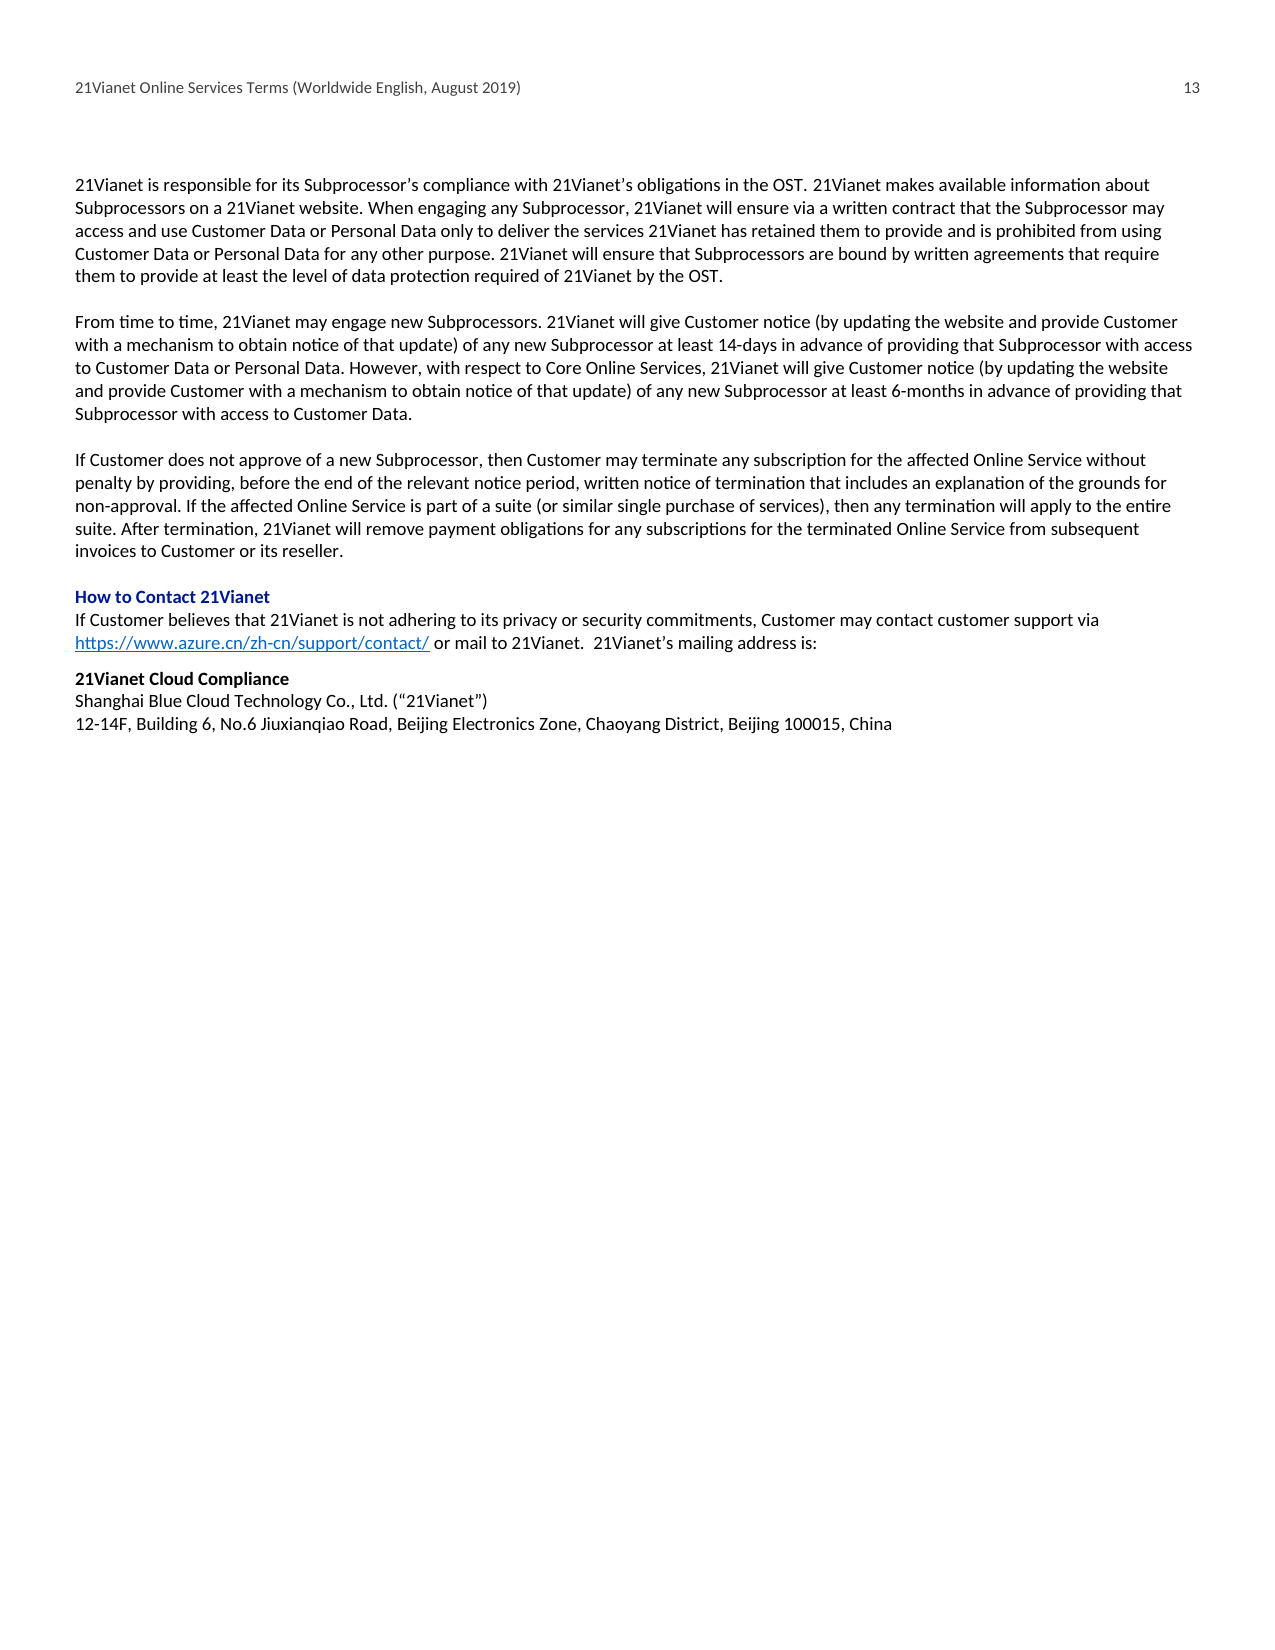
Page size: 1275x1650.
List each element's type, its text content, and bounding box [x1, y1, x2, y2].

list Shanghai Blue Cloud Technology Co., Ltd. (“21Vianet”) [75, 689, 1200, 712]
list From time to time, 21Vianet may engage new Subprocessors. 21Vianet will give Customer notice (by updating the website and provide Customer with a mechanism to obtain notice of that update) of any new Subprocessor at least 14-days in advance of providing that Subprocessor with access to Customer Data or Personal Data. However, with respect to Core Online Services, 21Vianet will give Customer notice (by updating the website and provide Customer with a mechanism to obtain notice of that update) of any new Subprocessor at least 6-months in advance of providing that Subprocessor with access to Customer Data. [75, 310, 1200, 425]
subtitle How to Contact 21Vianet [75, 585, 1200, 608]
list 12-14F, Building 6, No.6 Jiuxianqiao Road, Beijing Electronics Zone, Chaoyang District, Beijing 100015, China [75, 712, 1200, 735]
list 21Vianet is responsible for its Subprocessor’s compliance with 21Vianet’s obligations in the OST. 21Vianet makes available information about Subprocessors on a 21Vianet website. When engaging any Subprocessor, 21Vianet will ensure via a written contract that the Subprocessor may access and use Customer Data or Personal Data only to deliver the services 21Vianet has retained them to provide and is prohibited from using Customer Data or Personal Data for any other purpose. 21Vianet will ensure that Subprocessors are bound by written agreements that require them to provide at least the level of data protection required of 21Vianet by the OST. [75, 173, 1200, 287]
list If Customer does not approve of a new Subprocessor, then Customer may terminate any subscription for the affected Online Service without penalty by providing, before the end of the relevant notice period, written notice of termination that includes an explanation of the grounds for non-approval. If the affected Online Service is part of a suite (or similar single purchase of services), then any termination will apply to the entire suite. After termination, 21Vianet will remove payment obligations for any subscriptions for the terminated Online Service from subsequent invoices to Customer or its reseller. [75, 448, 1200, 562]
list If Customer believes that 21Vianet is not adhering to its privacy or security commitments, Customer may contact customer support via https://www.azure.cn/zh-cn/support/contact/ or mail to 21Vianet. 21Vianet’s mailing address is: [75, 608, 1200, 654]
list 21Vianet Cloud Compliance [75, 667, 1200, 689]
